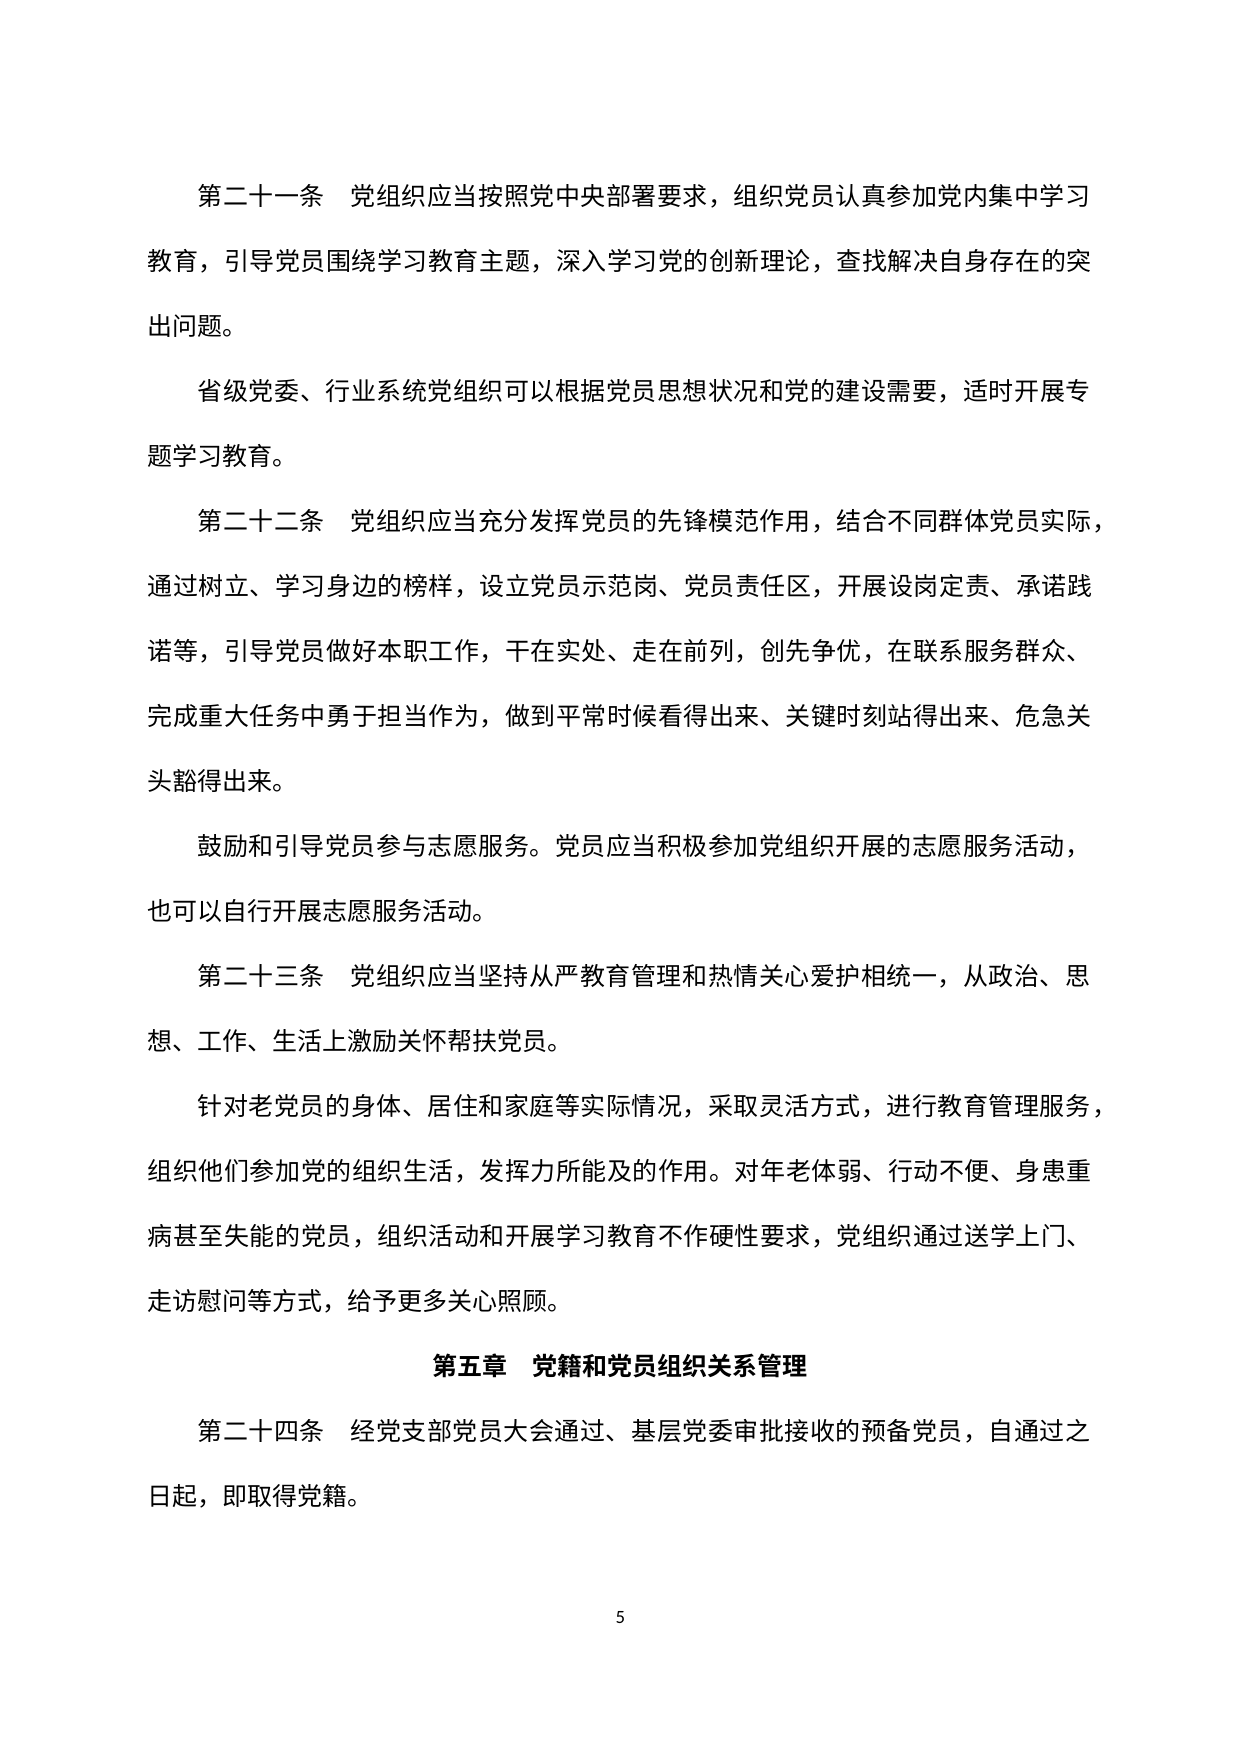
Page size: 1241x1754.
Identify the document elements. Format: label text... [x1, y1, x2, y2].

text 第二十三条 党组织应当坚持从严教育管理和热情关心爱护相统一，从政治、思想、工作、生活上激励关怀帮扶党员。 [148, 942, 1092, 1072]
text 第二十一条 党组织应当按照党中央部署要求，组织党员认真参加党内集中学习教育，引导党员围绕学习教育主题，深入学习党的创新理论，查找解决自身存在的突出问题。 [148, 162, 1092, 357]
text 第五章 党籍和党员组织关系管理 [148, 1332, 1092, 1397]
text 针对老党员的身体、居住和家庭等实际情况，采取灵活方式，进行教育管理服务，组织他们参加党的组织生活，发挥力所能及的作用。对年老体弱、行动不便、身患重病甚至失能的党员，组织活动和开展学习教育不作硬性要求，党组织通过送学上门、走访慰问等方式，给予更多关心照顾。 [148, 1072, 1092, 1332]
text 鼓励和引导党员参与志愿服务。党员应当积极参加党组织开展的志愿服务活动，也可以自行开展志愿服务活动。 [148, 812, 1092, 942]
text 第二十四条 经党支部党员大会通过、基层党委审批接收的预备党员，自通过之日起，即取得党籍。 [148, 1397, 1092, 1527]
text 省级党委、行业系统党组织可以根据党员思想状况和党的建设需要，适时开展专题学习教育。 [148, 357, 1092, 487]
text 第二十二条 党组织应当充分发挥党员的先锋模范作用，结合不同群体党员实际，通过树立、学习身边的榜样，设立党员示范岗、党员责任区，开展设岗定责、承诺践诺等，引导党员做好本职工作，干在实处、走在前列，创先争优，在联系服务群众、完成重大任务中勇于担当作为，做到平常时候看得出来、关键时刻站得出来、危急关头豁得出来。 [148, 487, 1092, 812]
